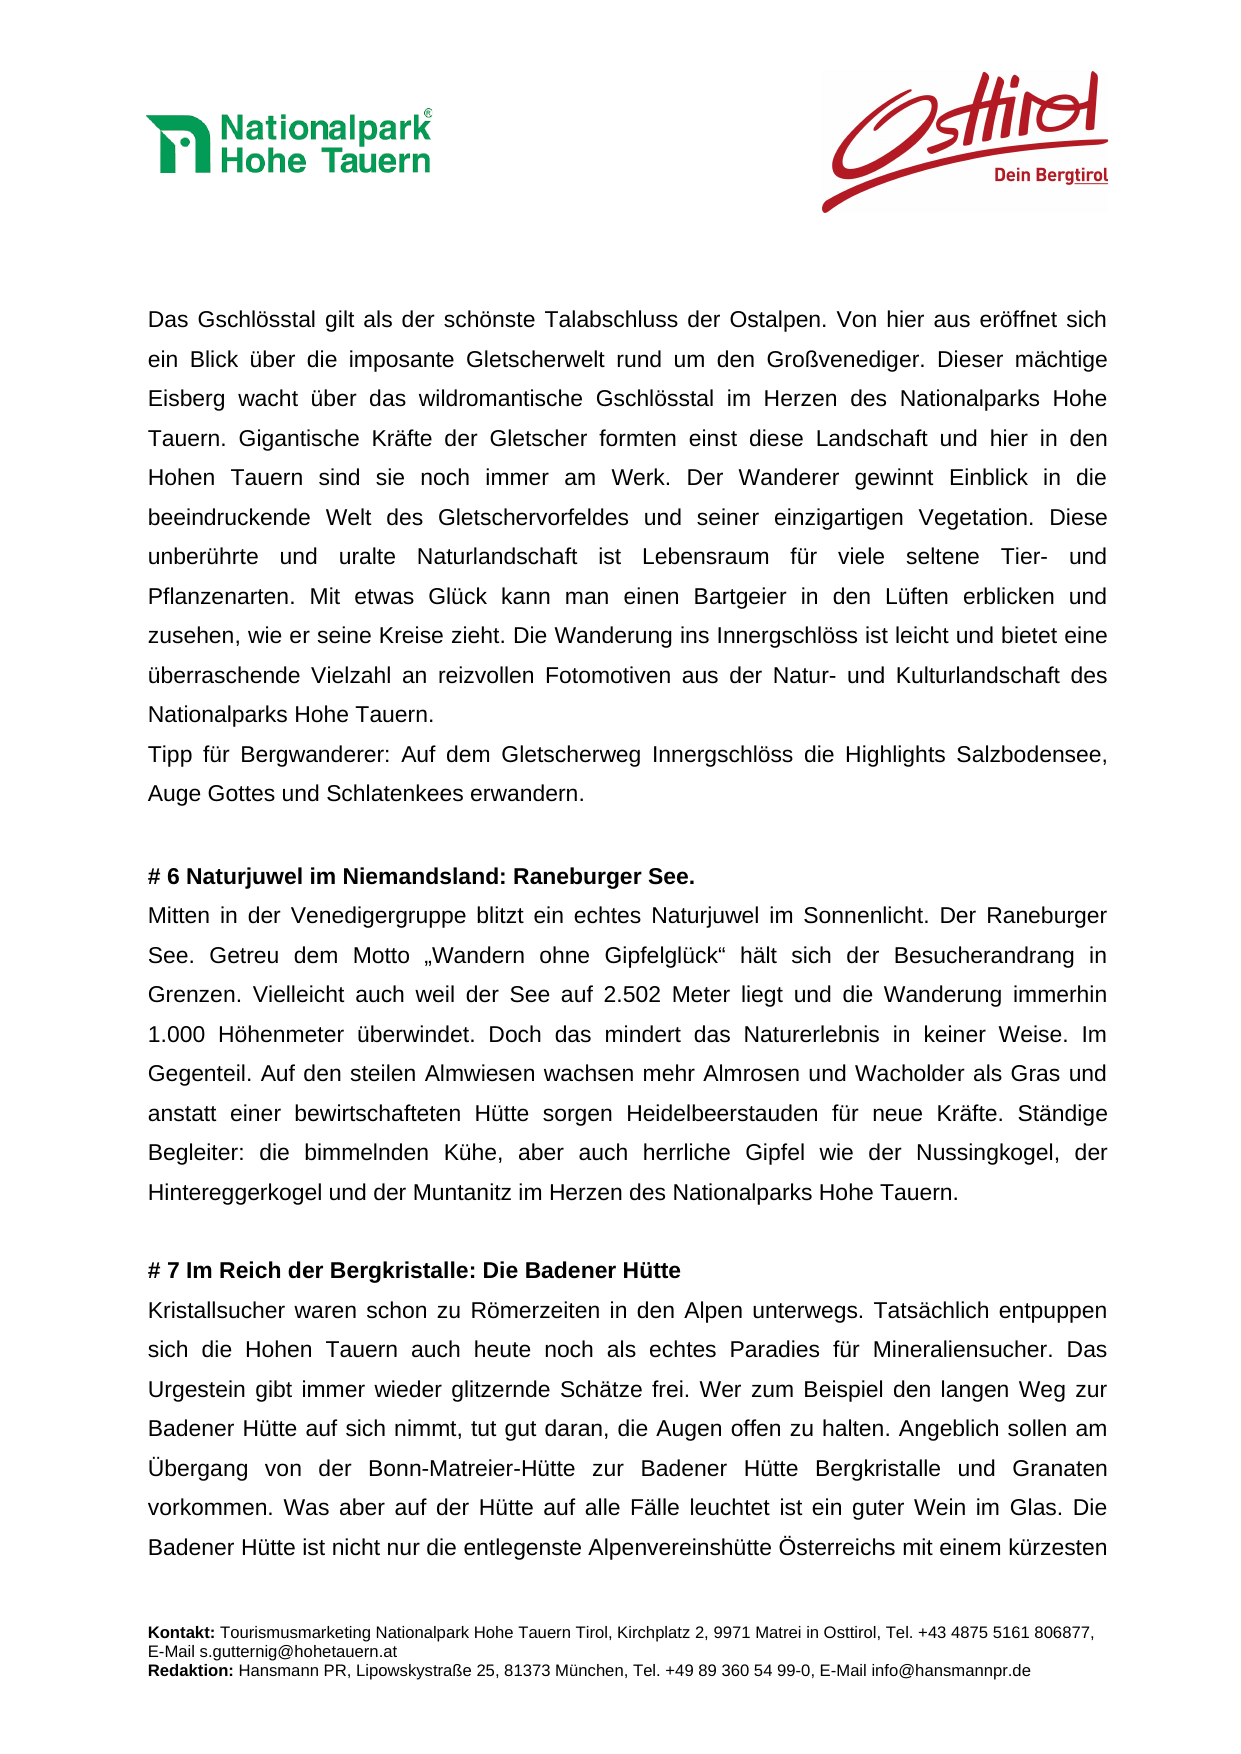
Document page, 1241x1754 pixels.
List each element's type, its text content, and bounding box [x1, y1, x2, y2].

text # 7 Im Reich der Bergkristalle: Die Badener Hütte [148, 1257, 1108, 1284]
picture [822, 71, 1109, 213]
text Mitten in der Venedigergruppe blitzt ein echtes Naturjuwel im Sonnenlicht. Der Raneburger See. Getreu dem Motto „Wandern ohne Gipfelglück“ hält sich der Besucherandrang in Grenzen. Vielleicht auch weil der See auf 2.502 Meter liegt und die Wanderung immerhin 1.000 Höhenmeter überwindet. Doch das mindert das Naturerlebnis in keiner Weise. Im Gegenteil. Auf den steilen Almwiesen wachsen mehr Almrosen und Wacholder als Gras und anstatt einer bewirtschafteten Hütte sorgen Heidelbeerstauden für neue Kräfte. Ständige Begleiter: die bimmelnden Kühe, aber auch herrliche Gipfel wie der Nussingkogel, der Hintereggerkogel und der Muntanitz im Herzen des Nationalparks Hohe Tauern. [148, 902, 1108, 1205]
text Das Gschlösstal gilt als der schönste Talabschluss der Ostalpen. Von hier aus eröffnet sich ein Blick über die imposante Gletscherwelt rund um den Großvenediger. Dieser mächtige Eisberg wacht über das wildromantische Gschlösstal im Herzen des Nationalparks Hohe Tauern. Gigantische Kräfte der Gletscher formten einst diese Landschaft und hier in den Hohen Tauern sind sie noch immer am Werk. Der Wanderer gewinnt Einblick in die beeindruckende Welt des Gletschervorfeldes und seiner einzigartigen Vegetation. Diese unberührte und uralte Naturlandschaft ist Lebensraum für viele seltene Tier- und Pflanzenarten. Mit etwas Glück kann man einen Bartgeier in den Lüften erblicken und zusehen, wie er seine Kreise zieht. Die Wanderung ins Innergschlöss ist leicht und bietet eine überraschende Vielzahl an reizvollen Fotomotiven aus der Natur- und Kulturlandschaft des Nationalparks Hohe Tauern. [148, 306, 1108, 727]
text Tipp für Bergwanderer: Auf dem Gletscherweg Innergschlöss die Highlights Salzbodensee, Auge Gottes und Schlatenkees erwandern. [148, 741, 1108, 806]
picture [145, 108, 433, 173]
text # 6 Naturjuwel im Niemandsland: Raneburger See. [148, 863, 1108, 889]
